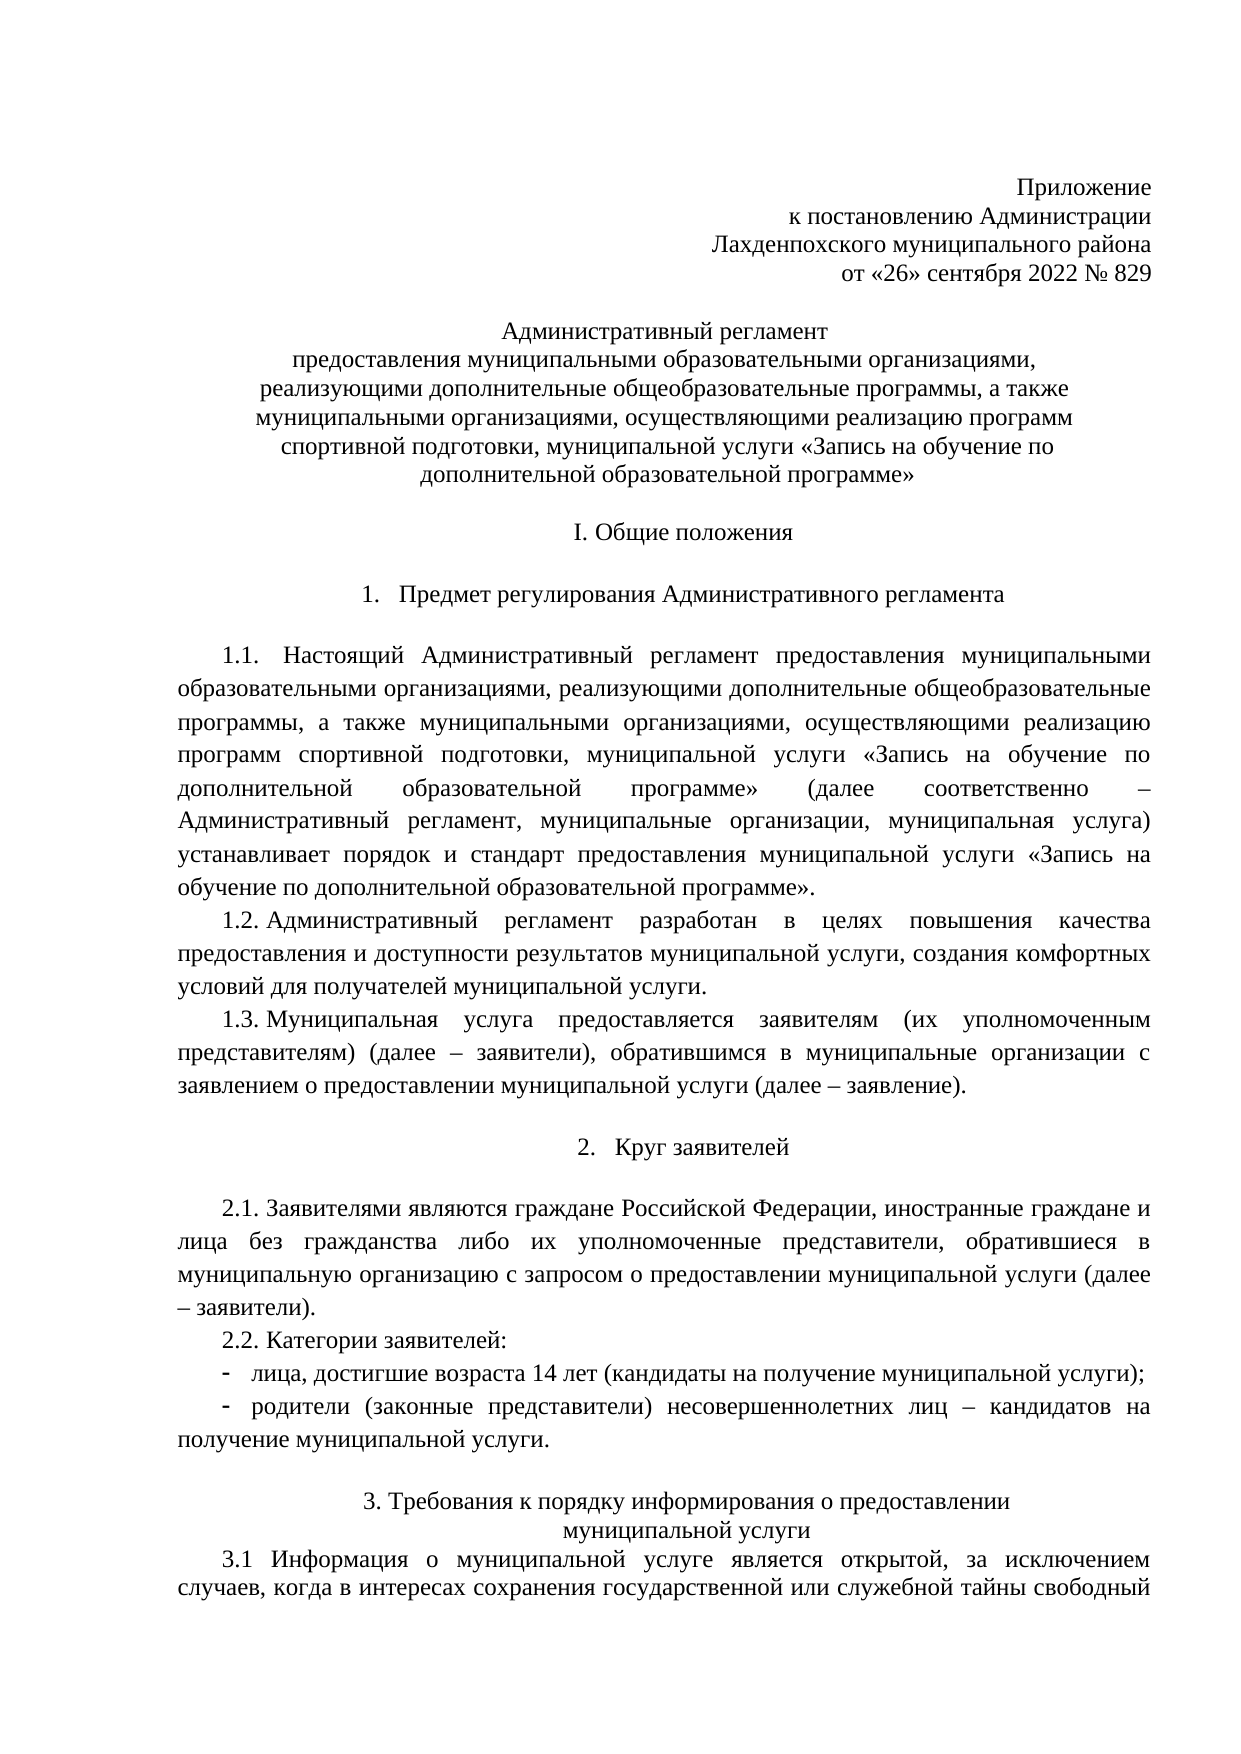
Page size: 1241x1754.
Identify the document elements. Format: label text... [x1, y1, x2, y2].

text к постановлению Администрации [177, 201, 1152, 229]
list муниципальной услуги [222, 1515, 1152, 1544]
text реализующими дополнительные общеобразовательные программы, а также [177, 373, 1152, 402]
list Общие положения [215, 517, 1152, 546]
text муниципальными организациями, осуществляющими реализацию программ [177, 402, 1152, 431]
list Административный регламент разработан в целях повышения качества предоставления и доступности результатов муниципальной услуги, создания комфортных условий для получателей муниципальной услуги. [177, 905, 1152, 999]
list родители (законные представители) несовершеннолетних лиц – кандидатов на получение муниципальной услуги. [177, 1391, 1152, 1453]
text спортивной подготовки, муниципальной услуги «Запись на обучение по [177, 431, 1152, 459]
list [177, 1544, 1152, 1601]
list Муниципальная услуга предоставляется заявителям (их уполномоченным представителям) (далее – заявители), обратившимся в муниципальные организации с заявлением о предоставлении муниципальной услуги (далее – заявление). [177, 1004, 1152, 1098]
text Административный регламент [177, 316, 1152, 344]
list Заявителями являются граждане Российской Федерации, иностранные граждане и лица без гражданства либо их уполномоченные представители, обратившиеся в муниципальную организацию с запросом о предоставлении муниципальной услуги (далее – заявители). [177, 1193, 1152, 1321]
list Круг заявителей [215, 1132, 1152, 1160]
text Приложение [177, 172, 1152, 201]
list 3. Требования к порядку информирования о предоставлении [222, 1486, 1152, 1515]
list лица, достигшие возраста 14 лет (кандидаты на получение муниципальной услуги); [177, 1358, 1152, 1387]
list Настоящий Административный регламент предоставления муниципальными образовательными организациями, реализующими дополнительные общеобразовательные программы, а также муниципальными организациями, осуществляющими реализацию программ спортивной подготовки, муниципальной услуги «Запись на обучение по дополнительной образовательной программе» (далее соответственно – Административный регламент, муниципальные организации, муниципальная услуга) устанавливает порядок и стандарт предоставления муниципальной услуги «Запись на обучение по дополнительной образовательной программе». [177, 641, 1152, 900]
list Категории заявителей: [177, 1325, 1152, 1354]
text дополнительной образовательной программе» [177, 459, 1152, 488]
text предоставления муниципальными образовательными организациями, [177, 344, 1152, 373]
list Предмет регулирования Административного регламента [215, 579, 1152, 607]
text от «26» сентября 2022 № 829 [177, 258, 1152, 287]
text Лахденпохского муниципального района [177, 229, 1152, 258]
